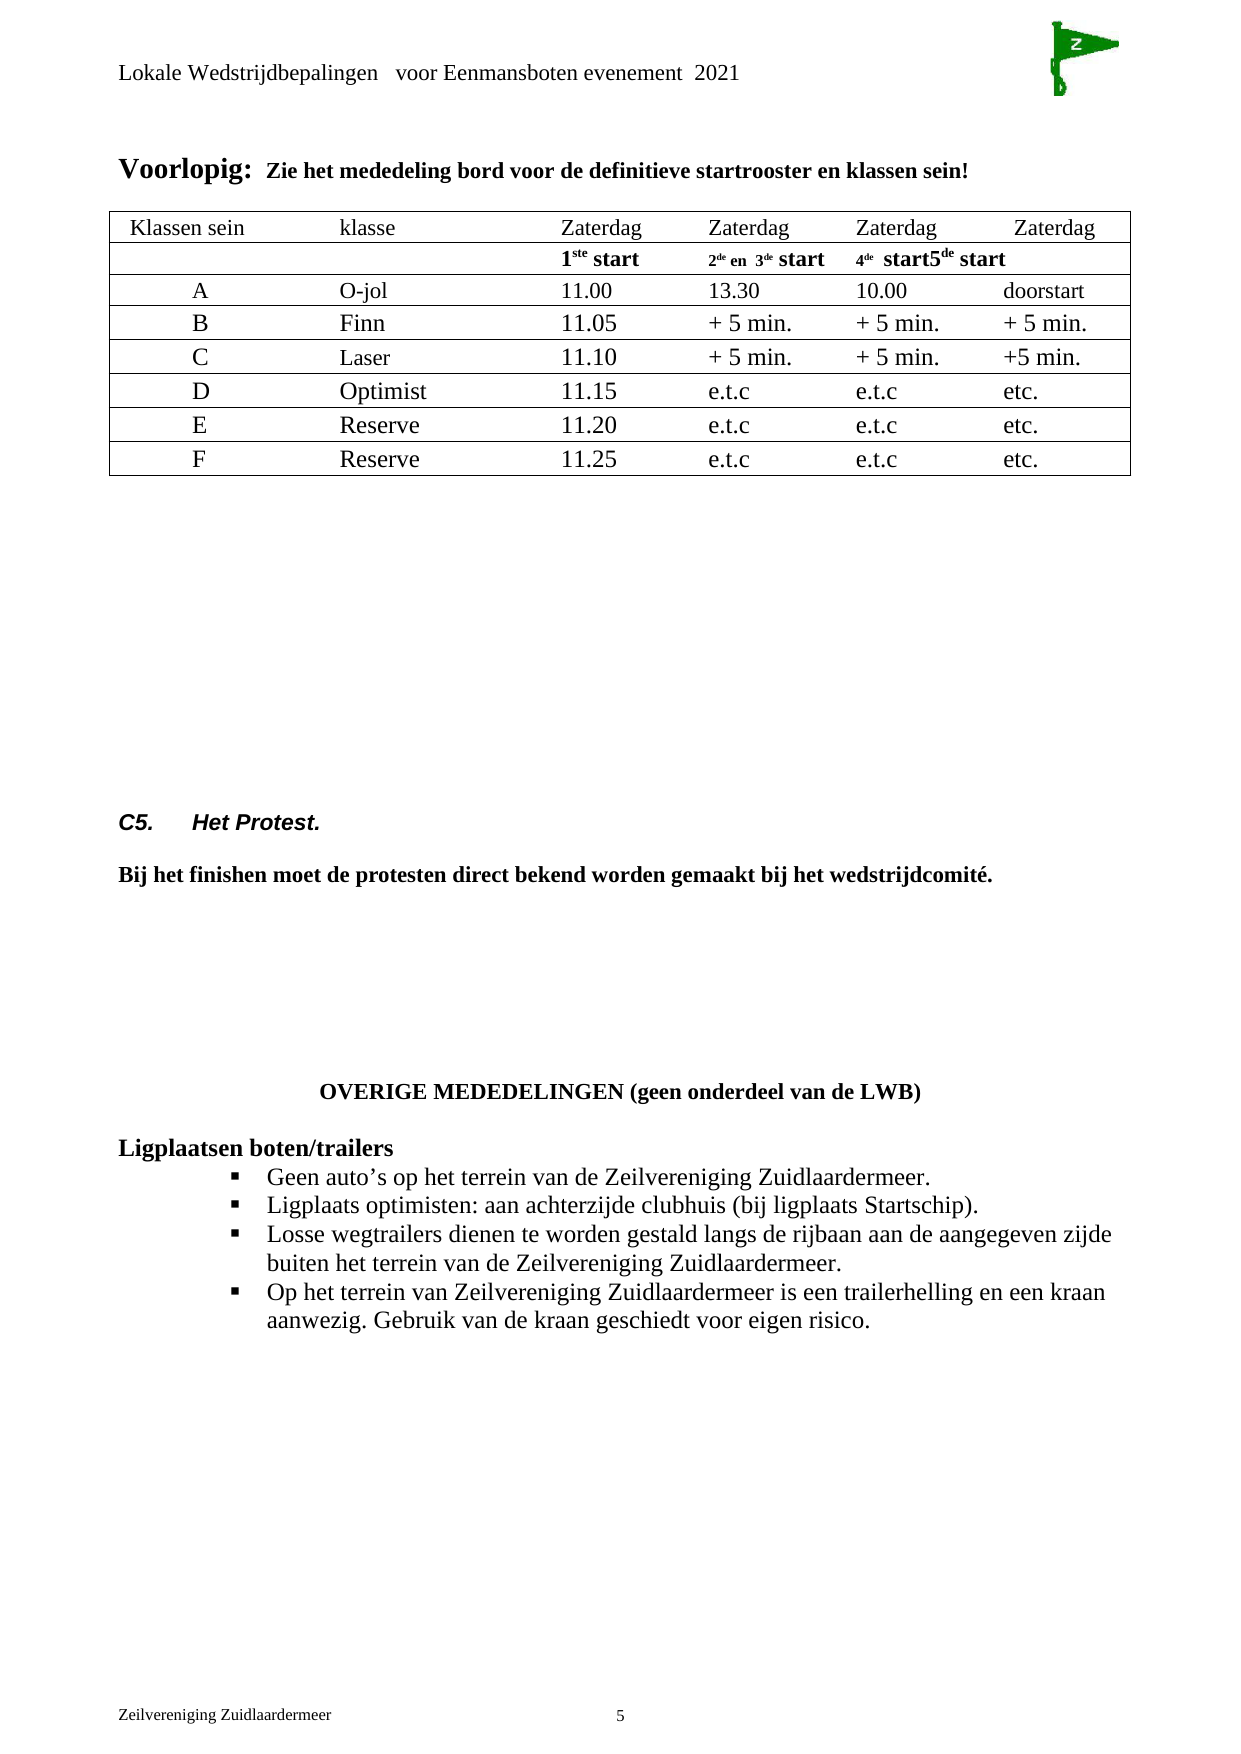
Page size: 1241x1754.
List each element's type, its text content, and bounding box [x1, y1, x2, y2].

subtitle C5. Het Protest. [118, 809, 1122, 836]
list Op het terrein van Zeilvereniging Zuidlaardermeer is een trailerhelling en een kraan aanwezig. Gebruik van de kraan geschiedt voor eigen risico. [229, 1277, 1122, 1334]
subtitle Bij het finishen moet de protesten direct bekend worden gemaakt bij het wedstrijdcomité. [118, 861, 1122, 887]
text A O-jol 11.00 13.30 10.00 doorstart [110, 275, 1130, 305]
list Ligplaats optimisten: aan achterzijde clubhuis (bij ligplaats Startschip). [229, 1190, 1122, 1219]
list Losse wegtrailers dienen te worden gestald langs de rijbaan aan de aangegeven zijde buiten het terrein van de Zeilvereniging Zuidlaardermeer. [229, 1219, 1122, 1277]
text C Laser 11.10 + 5 min. + 5 min. +5 min. [110, 340, 1130, 373]
subtitle Ligplaatsen boten/trailers [118, 1133, 1122, 1162]
text D Optimist 11.15 e.t.c e.t.c etc. [110, 374, 1130, 407]
subtitle Geen auto’s op het terrein van de Zeilvereniging Zuidlaardermeer. [229, 1162, 1122, 1190]
text 1ste start 2de en 3de start 4de start 5de start [110, 243, 1130, 274]
text Voorlopig: Zie het mededeling bord voor de definitieve startrooster en klassen sein! [118, 151, 1122, 184]
subtitle B Finn 11.05 + 5 min. + 5 min. + 5 min. [110, 306, 1130, 339]
text E Reserve 11.20 e.t.c e.t.c etc. [110, 408, 1130, 441]
text OVERIGE MEDEDELINGEN (geen onderdeel van de LWB) [118, 1078, 1122, 1104]
text F Reserve 11.25 e.t.c e.t.c etc. [110, 442, 1130, 475]
text Klassen sein klasse Zaterdag Zaterdag Zaterdag Zaterdag [110, 212, 1130, 242]
